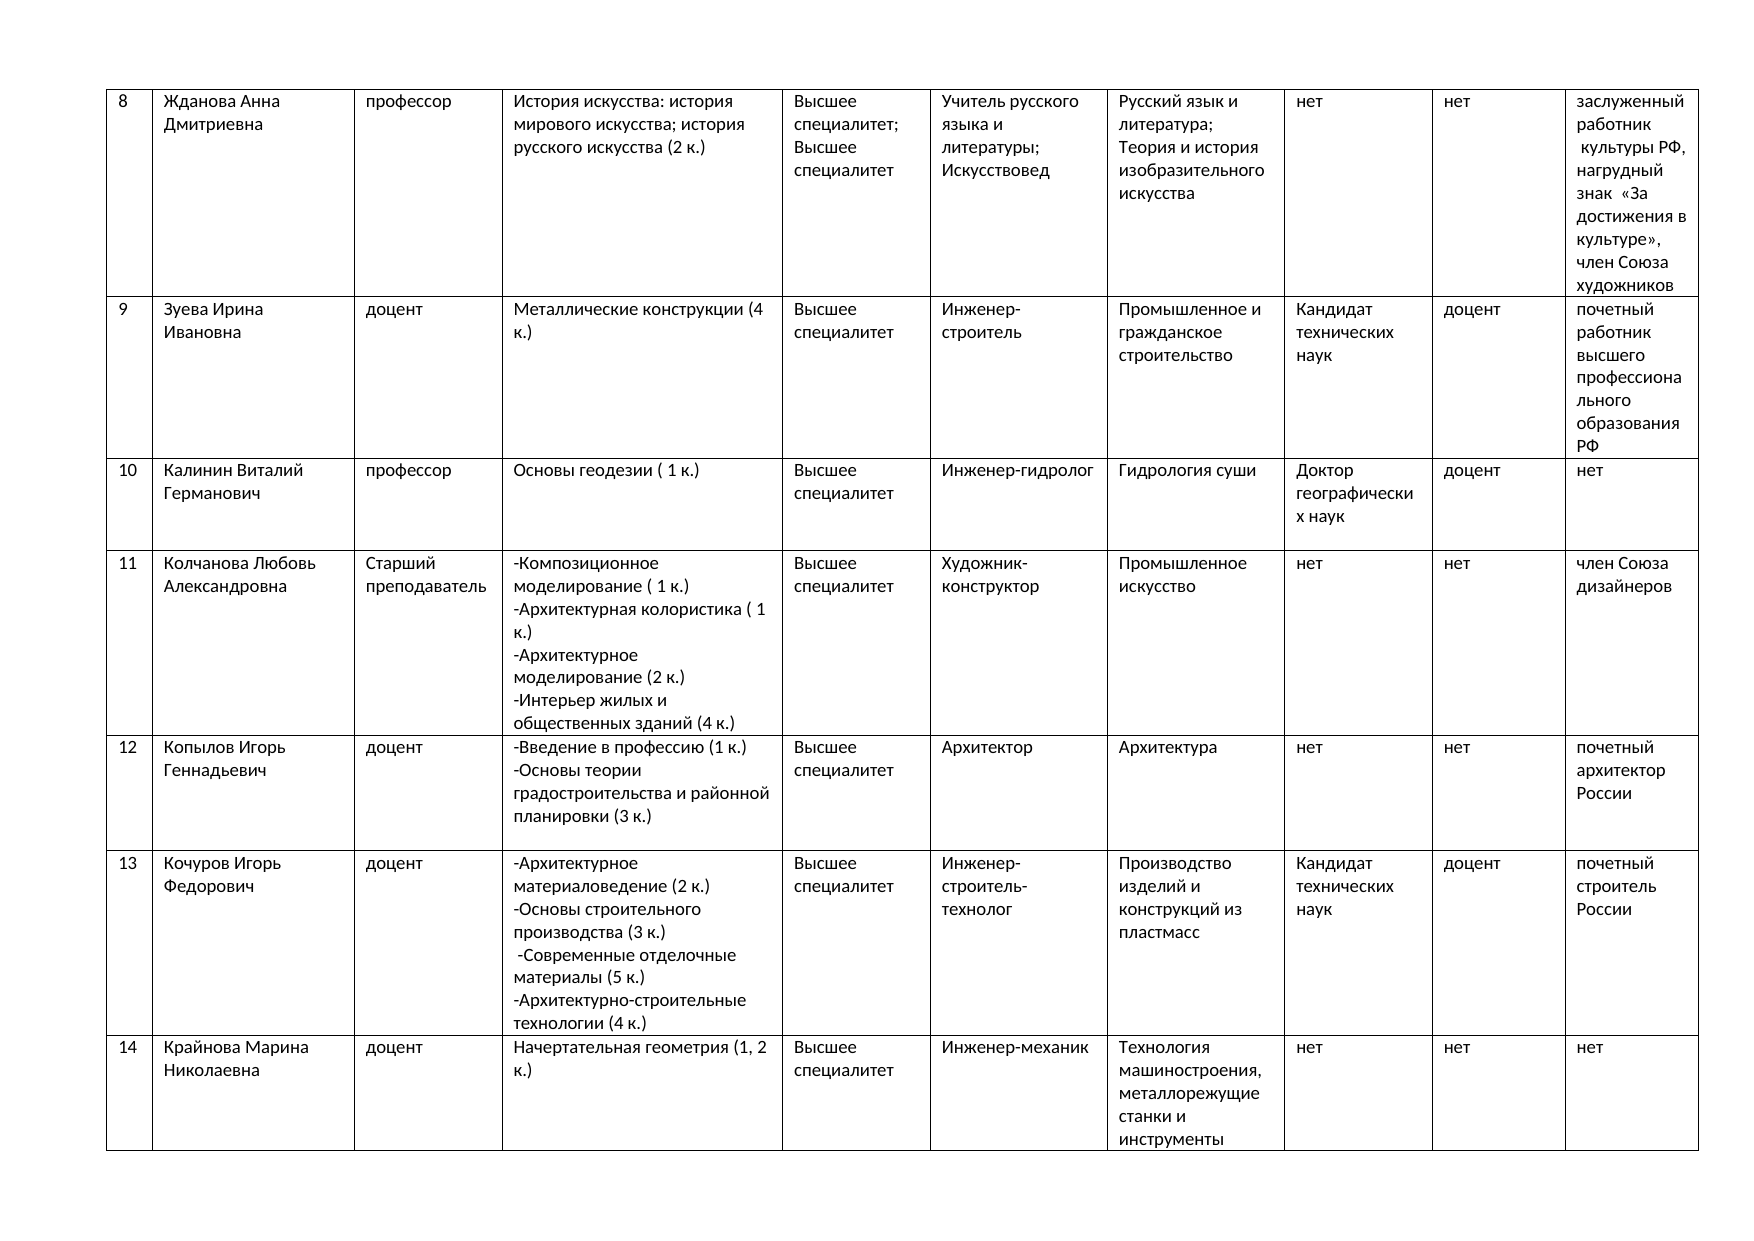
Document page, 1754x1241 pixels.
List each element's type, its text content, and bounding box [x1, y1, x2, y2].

table_cell нет [1433, 90, 1565, 296]
table_cell почетный архитектор России [1566, 736, 1698, 850]
table_cell доцент [355, 1036, 502, 1150]
table_cell -Композиционное моделирование ( 1 к.) -Архитектурная колористика ( 1 к.) -Архитектурное моделирование (2 к.) -Интерьер жилых и общественных зданий (4 к.) [503, 551, 782, 734]
table_cell Зуева Ирина Ивановна [153, 297, 354, 457]
table_cell нет [1285, 1036, 1432, 1150]
table_cell Учитель русского языка и литературы; Искусствовед [931, 90, 1107, 296]
table_cell нет [1285, 90, 1432, 296]
table_cell Высшее специалитет [783, 851, 930, 1034]
table_cell Колчанова Любовь Александровна [153, 551, 354, 734]
table_cell Высшее специалитет [783, 736, 930, 850]
table_cell История искусства: история мирового искусства; история русского искусства (2 к.) [503, 90, 782, 296]
table_cell Инженер-строитель-технолог [931, 851, 1107, 1034]
table_cell нет [1433, 551, 1565, 734]
table_cell Инженер-гидролог [931, 459, 1107, 550]
table_cell Жданова Анна Дмитриевна [153, 90, 354, 296]
table_cell доцент [355, 736, 502, 850]
table_cell почетный работник высшего профессионального образования РФ [1566, 297, 1698, 457]
table_cell Копылов Игорь Геннадьевич [153, 736, 354, 850]
table_cell нет [1285, 551, 1432, 734]
table_cell Производство изделий и конструкций из пластмасс [1108, 851, 1284, 1034]
table_cell Инженер-механик [931, 1036, 1107, 1150]
table_cell Технология машиностроения, металлорежущие станки и инструменты [1108, 1036, 1284, 1150]
table_cell Высшее специалитет [783, 551, 930, 734]
table_cell член Союза дизайнеров [1566, 551, 1698, 734]
table_cell 10 [107, 459, 152, 550]
table_cell Гидрология суши [1108, 459, 1284, 550]
table_cell Промышленное искусство [1108, 551, 1284, 734]
table_cell Основы геодезии ( 1 к.) [503, 459, 782, 550]
table_cell -Введение в профессию (1 к.) -Основы теории градостроительства и районной планировки (3 к.) [503, 736, 782, 850]
table_cell Доктор географических наук [1285, 459, 1432, 550]
table_cell Кандидат технических наук [1285, 297, 1432, 457]
table_cell -Архитектурное материаловедение (2 к.) -Основы строительного производства (3 к.) -Современные отделочные материалы (5 к.) -Архитектурно-строительные технологии (4 к.) [503, 851, 782, 1034]
table_cell Архитектура [1108, 736, 1284, 850]
table_cell доцент [1433, 459, 1565, 550]
table_cell Кочуров Игорь Федорович [153, 851, 354, 1034]
table_cell Промышленное и гражданское строительство [1108, 297, 1284, 457]
table_cell нет [1566, 459, 1698, 550]
table_cell доцент [355, 851, 502, 1034]
table_cell 11 [107, 551, 152, 734]
table_cell 9 [107, 297, 152, 457]
table_cell Старший преподаватель [355, 551, 502, 734]
table_cell доцент [1433, 297, 1565, 457]
table_cell Высшее специалитет [783, 1036, 930, 1150]
table_cell Металлические конструкции (4 к.) [503, 297, 782, 457]
table_cell 12 [107, 736, 152, 850]
table_cell нет [1433, 736, 1565, 850]
table_cell Высшее специалитет [783, 297, 930, 457]
table_cell Инженер-строитель [931, 297, 1107, 457]
table_cell нет [1285, 736, 1432, 850]
table_cell Высшее специалитет; Высшее специалитет [783, 90, 930, 296]
table_cell Художник-конструктор [931, 551, 1107, 734]
table_cell профессор [355, 459, 502, 550]
table_cell Крайнова Марина Николаевна [153, 1036, 354, 1150]
table_cell Калинин Виталий Германович [153, 459, 354, 550]
table_cell Архитектор [931, 736, 1107, 850]
table_cell почетный строитель России [1566, 851, 1698, 1034]
table_cell доцент [355, 297, 502, 457]
table_cell 13 [107, 851, 152, 1034]
table_cell доцент [1433, 851, 1565, 1034]
table_cell Начертательная геометрия (1, 2 к.) [503, 1036, 782, 1150]
table_cell заслуженный работник культуры РФ, нагрудный знак «За достижения в культуре», член Союза художников [1566, 90, 1698, 296]
table_cell 14 [107, 1036, 152, 1150]
table_cell 8 [107, 90, 152, 296]
table_cell профессор [355, 90, 502, 296]
table_cell Высшее специалитет [783, 459, 930, 550]
table_cell нет [1433, 1036, 1565, 1150]
table_cell нет [1566, 1036, 1698, 1150]
table_cell Русский язык и литература; Теория и история изобразительного искусства [1108, 90, 1284, 296]
table_cell Кандидат технических наук [1285, 851, 1432, 1034]
